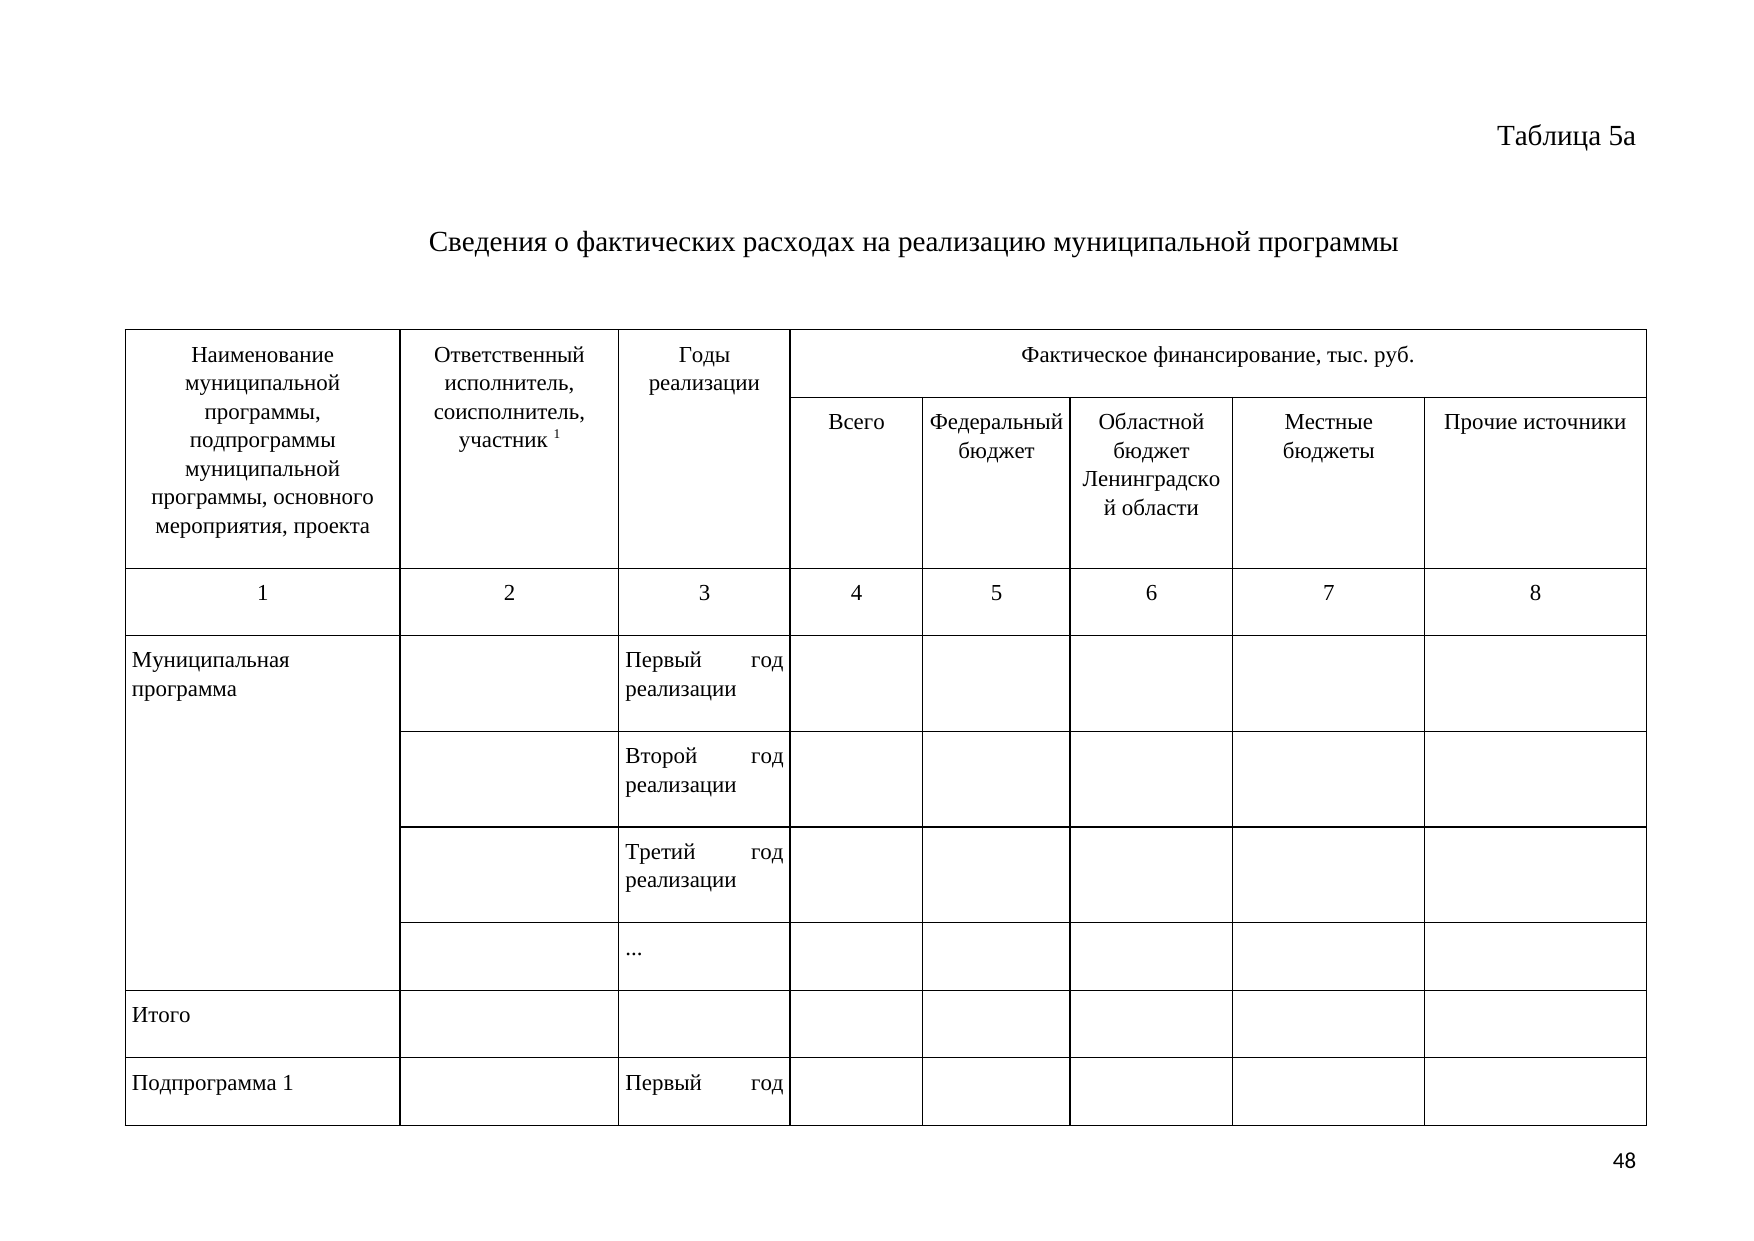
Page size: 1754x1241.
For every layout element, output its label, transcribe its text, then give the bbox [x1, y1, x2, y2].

table_cell 5 [923, 569, 1069, 635]
table_cell [401, 828, 618, 922]
table_cell [1425, 1058, 1646, 1124]
table_cell [1071, 923, 1232, 990]
table_cell Первый год реализации [619, 636, 789, 731]
table_cell 6 [1071, 569, 1232, 635]
table_cell [1071, 828, 1232, 922]
table_cell [1071, 991, 1232, 1057]
table_cell [923, 828, 1069, 922]
table_cell 2 [401, 569, 618, 635]
table_cell [923, 732, 1069, 826]
table_cell 8 [1425, 569, 1646, 635]
table_cell Прочие источники [1425, 398, 1646, 567]
table_cell [401, 991, 618, 1057]
table_cell [1071, 732, 1232, 826]
table_cell [923, 923, 1069, 990]
table_cell [401, 636, 618, 731]
table_cell [791, 636, 922, 731]
table_header Наименование муниципальной программы, подпрограммы муниципальной программы, основного мероприятия, проекта [126, 330, 399, 567]
table_cell [1425, 991, 1646, 1057]
table_cell [1425, 923, 1646, 990]
table_cell [791, 923, 922, 990]
table_cell [401, 923, 618, 990]
text Сведения о фактических расходах на реализацию муниципальной программы [118, 224, 1636, 257]
table_cell [791, 1058, 922, 1124]
table_cell [401, 1058, 618, 1124]
table_cell [923, 636, 1069, 731]
table_cell [791, 991, 922, 1057]
table_cell Муниципальная программа [126, 636, 399, 990]
table_cell [401, 732, 618, 826]
table_cell Итого [126, 991, 399, 1057]
table_cell [619, 991, 789, 1057]
text Таблица 5а [118, 118, 1636, 152]
table_cell Федеральный бюджет [923, 398, 1069, 567]
table_cell 3 [619, 569, 789, 635]
table_cell [1425, 636, 1646, 731]
table_cell Областной бюджет Ленинградской области [1071, 398, 1232, 567]
table_cell Всего [791, 398, 922, 567]
table_cell 4 [791, 569, 922, 635]
table_cell ... [619, 923, 789, 990]
table_cell [1425, 828, 1646, 922]
table_cell [1425, 732, 1646, 826]
table_cell [1071, 636, 1232, 731]
table_cell [923, 991, 1069, 1057]
table_cell [923, 1058, 1069, 1124]
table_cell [619, 1058, 789, 1124]
table_header Ответственный исполнитель, соисполнитель, участник 1 [401, 330, 618, 567]
table_cell [1233, 828, 1424, 922]
table_header Годы реализации [619, 330, 789, 567]
table_cell [791, 732, 922, 826]
table_cell Местные бюджеты [1233, 398, 1424, 567]
table_cell [1233, 732, 1424, 826]
table_cell 7 [1233, 569, 1424, 635]
table_cell Третий год реализации [619, 828, 789, 922]
table_cell [1071, 1058, 1232, 1124]
table_cell [1233, 923, 1424, 990]
table_cell [791, 828, 922, 922]
table_cell Второй год реализации [619, 732, 789, 826]
table_cell [1233, 1058, 1424, 1124]
table_cell Подпрограмма 1 [126, 1058, 399, 1124]
table_cell 1 [126, 569, 399, 635]
table_cell [1233, 991, 1424, 1057]
table_header Фактическое финансирование, тыс. руб. [791, 330, 1646, 397]
table_cell [1233, 636, 1424, 731]
